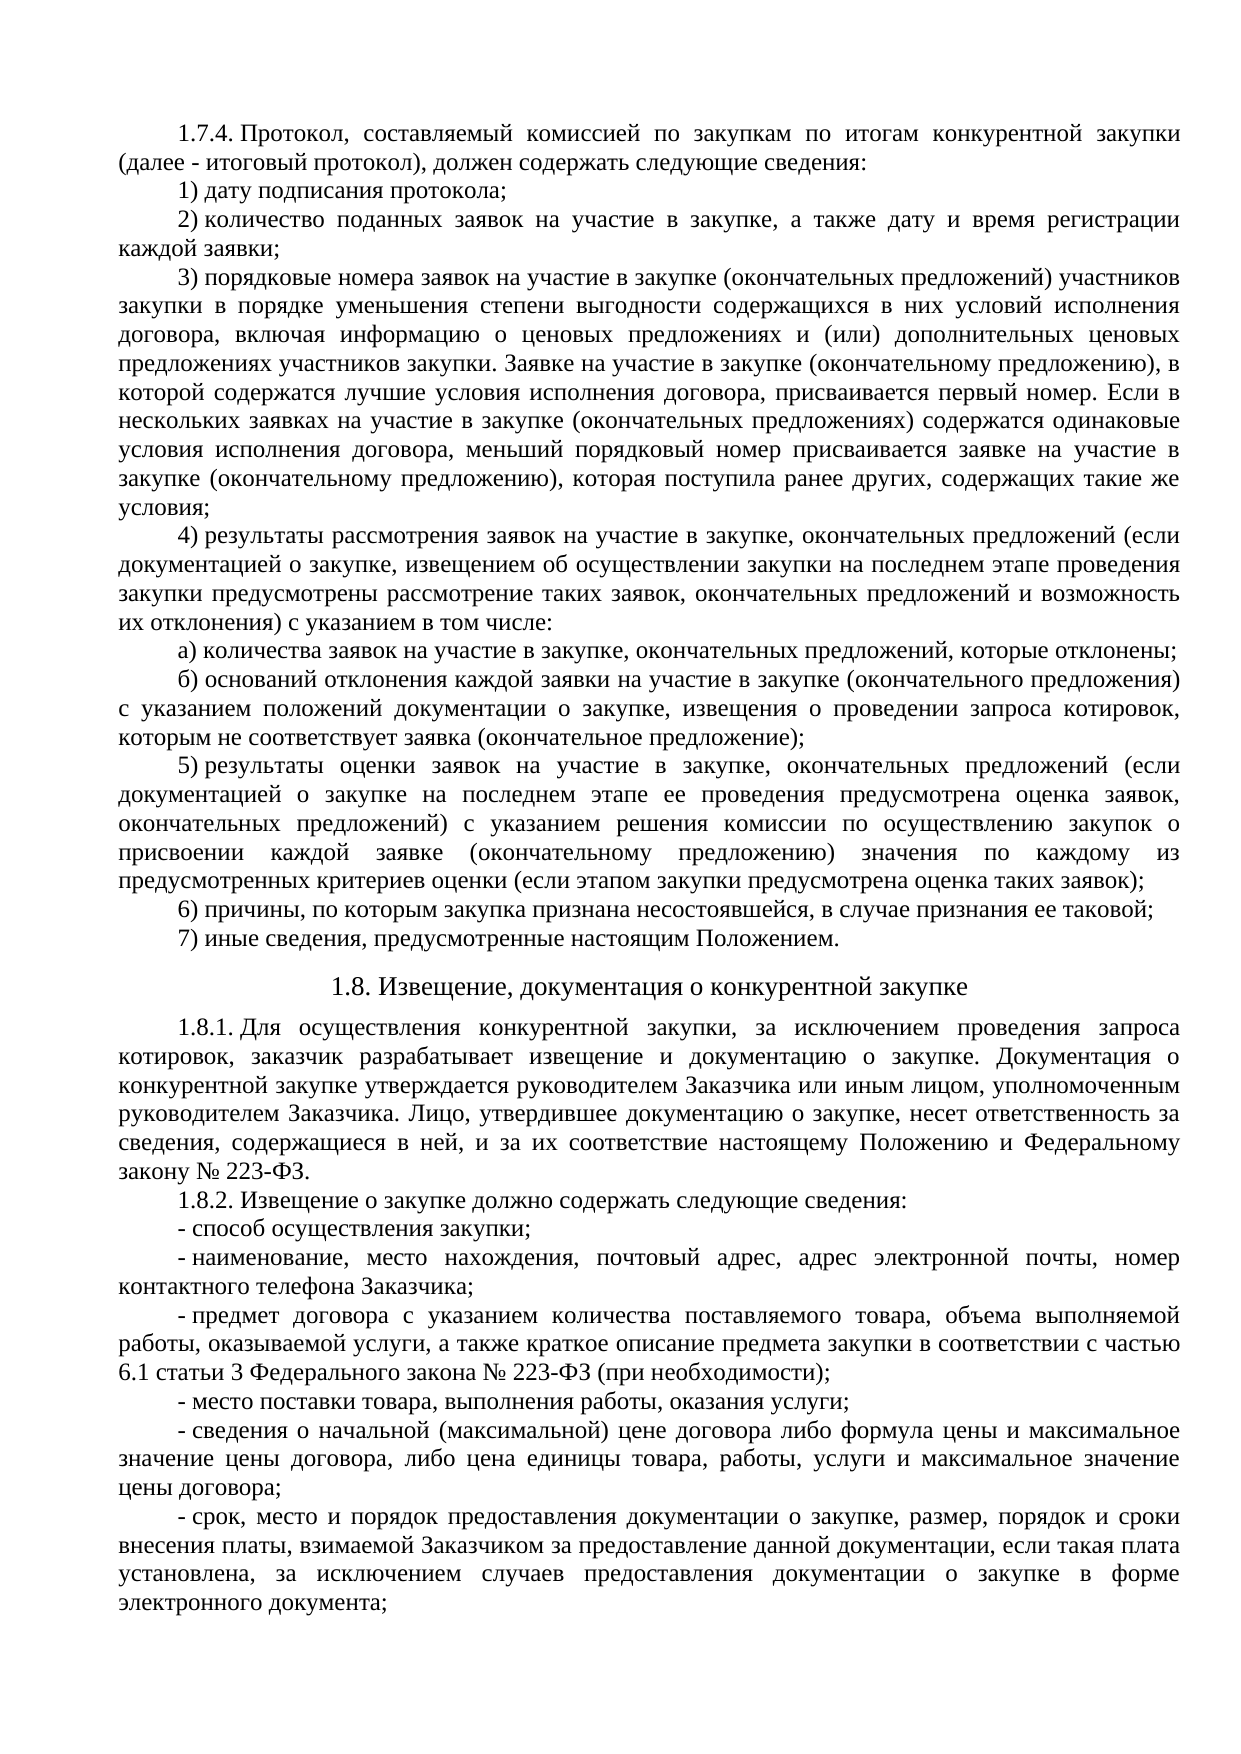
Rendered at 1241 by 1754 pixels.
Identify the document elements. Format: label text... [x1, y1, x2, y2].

text - сведения о начальной (максимальной) цене договора либо формула цены и максимальное значение цены договора, либо цена единицы товара, работы, услуги и максимальное значение цены договора; [118, 1415, 1181, 1501]
text 3) порядковые номера заявок на участие в закупке (окончательных предложений) участников закупки в порядке уменьшения степени выгодности содержащихся в них условий исполнения договора, включая информацию о ценовых предложениях и (или) дополнительных ценовых предложениях участников закупки. Заявке на участие в закупке (окончательному предложению), в которой содержатся лучшие условия исполнения договора, присваивается первый номер. Если в нескольких заявках на участие в закупке (окончательных предложениях) содержатся одинаковые условия исполнения договора, меньший порядковый номер присваивается заявке на участие в закупке (окончательному предложению), которая поступила ранее других, содержащих такие же условия; [118, 262, 1181, 521]
text 6) причины, по которым закупка признана несостоявшейся, в случае признания ее таковой; [118, 894, 1181, 923]
text - место поставки товара, выполнения работы, оказания услуги; [118, 1386, 1181, 1415]
text 5) результаты оценки заявок на участие в закупке, окончательных предложений (если документацией о закупке на последнем этапе ее проведения предусмотрена оценка заявок, окончательных предложений) с указанием решения комиссии по осуществлению закупок о присвоении каждой заявке (окончательному предложению) значения по каждому из предусмотренных критериев оценки (если этапом закупки предусмотрена оценка таких заявок); [118, 751, 1181, 894]
text 1.7.4. Протокол, составляемый комиссией по закупкам по итогам конкурентной закупки (далее - итоговый протокол), должен содержать следующие сведения: [118, 118, 1181, 176]
text 7) иные сведения, предусмотренные настоящим Положением. [118, 923, 1181, 952]
text а) количества заявок на участие в закупке, окончательных предложений, которые отклонены; [118, 636, 1181, 664]
text 1.8.1. Для осуществления конкурентной закупки, за исключением проведения запроса котировок, заказчик разрабатывает извещение и документацию о закупке. Документация о конкурентной закупке утверждается руководителем Заказчика или иным лицом, уполномоченным руководителем Заказчика. Лицо, утвердившее документацию о закупке, несет ответственность за сведения, содержащиеся в ней, и за их соответствие настоящему Положению и Федеральному закону № 223-ФЗ. [118, 1012, 1181, 1185]
text - способ осуществления закупки; [118, 1213, 1181, 1242]
text - срок, место и порядок предоставления документации о закупке, размер, порядок и сроки внесения платы, взимаемой Заказчиком за предоставление данной документации, если такая плата установлена, за исключением случаев предоставления документации о закупке в форме электронного документа; [118, 1501, 1181, 1616]
text 4) результаты рассмотрения заявок на участие в закупке, окончательных предложений (если документацией о закупке, извещением об осуществлении закупки на последнем этапе проведения закупки предусмотрены рассмотрение таких заявок, окончательных предложений и возможность их отклонения) с указанием в том числе: [118, 521, 1181, 636]
text б) оснований отклонения каждой заявки на участие в закупке (окончательного предложения) с указанием положений документации о закупке, извещения о проведении запроса котировок, которым не соответствует заявка (окончательное предложение); [118, 664, 1181, 751]
text - наименование, место нахождения, почтовый адрес, адрес электронной почты, номер контактного телефона Заказчика; [118, 1242, 1181, 1300]
text 1) дату подписания протокола; [118, 176, 1181, 204]
text - предмет договора с указанием количества поставляемого товара, объема выполняемой работы, оказываемой услуги, а также краткое описание предмета закупки в соответствии с частью 6.1 статьи 3 Федерального закона № 223-ФЗ (при необходимости); [118, 1300, 1181, 1386]
text 1.8.2. Извещение о закупке должно содержать следующие сведения: [118, 1185, 1181, 1213]
text 2) количество поданных заявок на участие в закупке, а также дату и время регистрации каждой заявки; [118, 204, 1181, 262]
subtitle 1.8. Извещение, документация о конкурентной закупке [118, 977, 1181, 1000]
